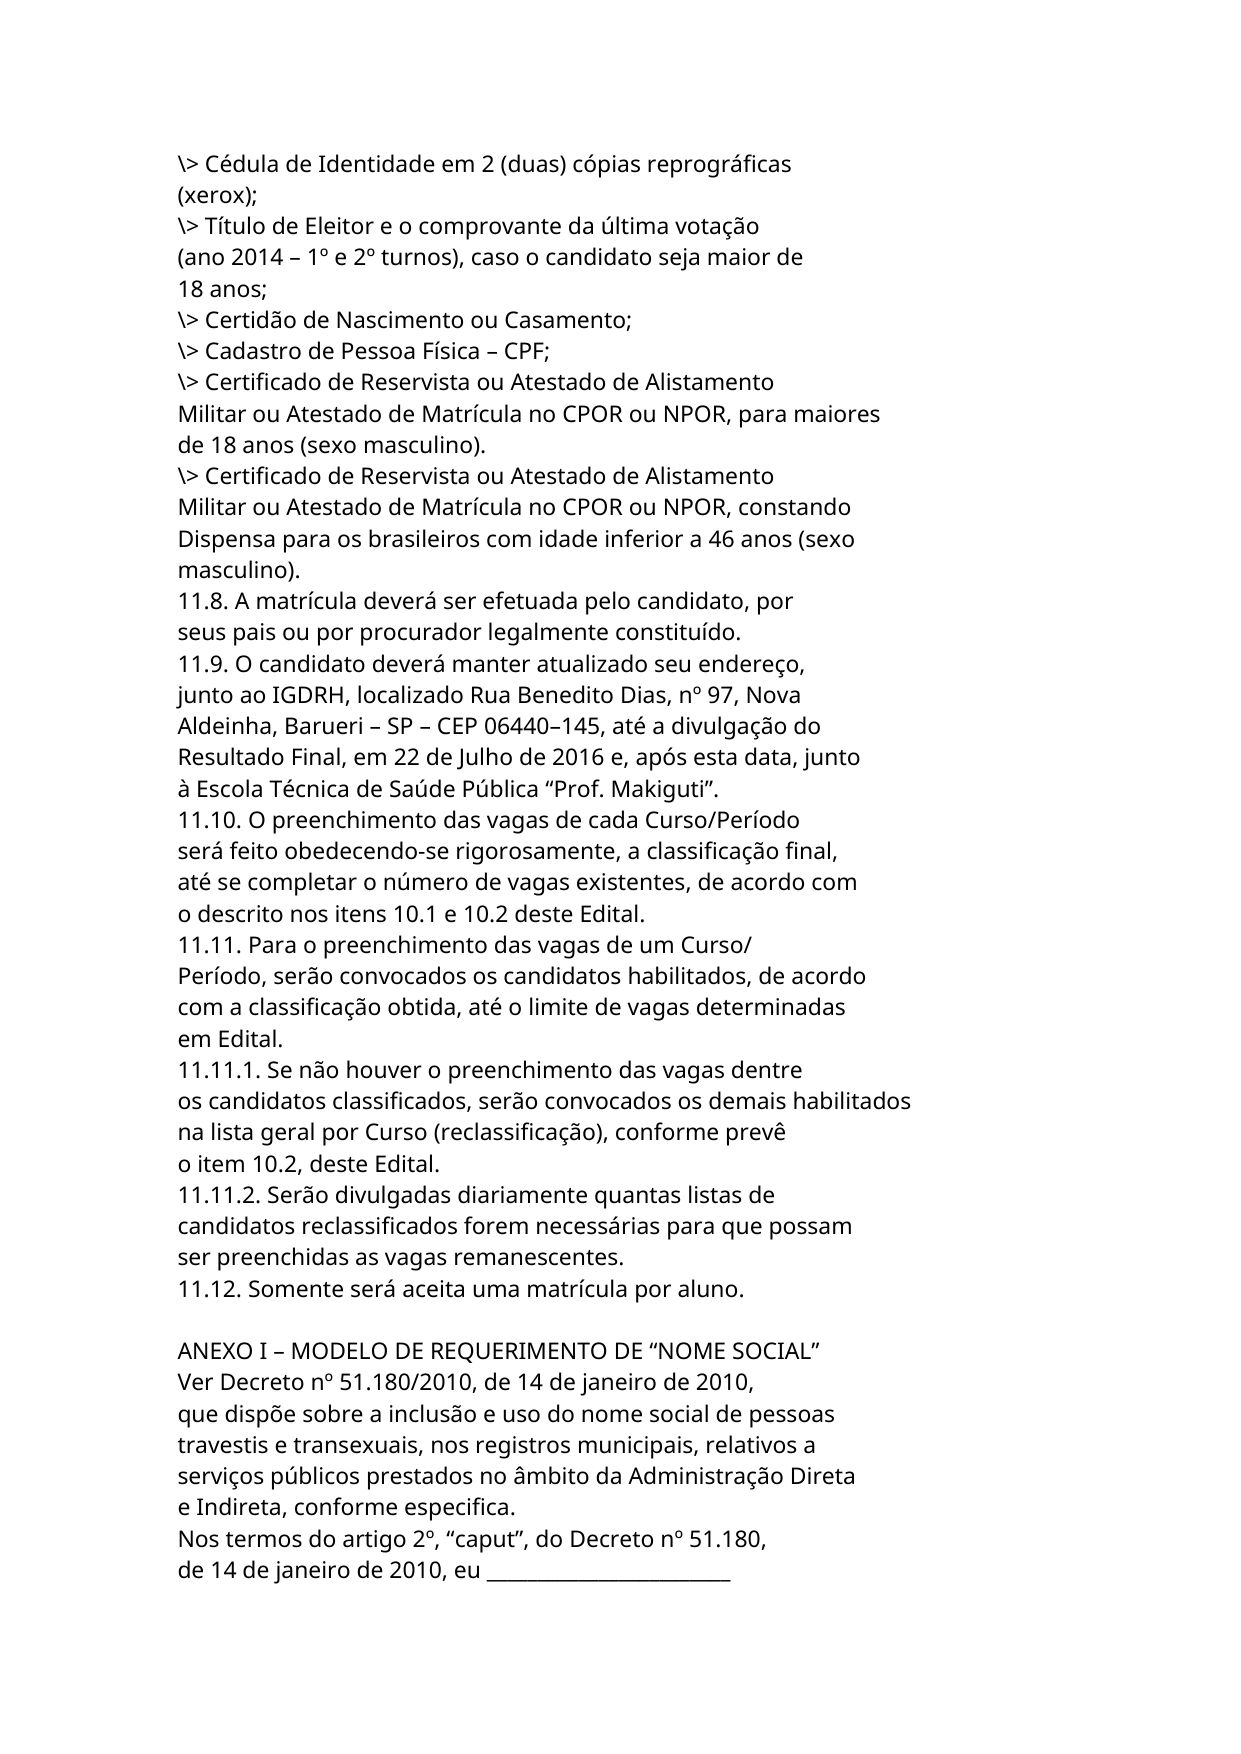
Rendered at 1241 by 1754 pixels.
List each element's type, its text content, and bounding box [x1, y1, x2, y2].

text \> Cédula de Identidade em 2 (duas) cópias reprográficas [177, 148, 1063, 179]
text de 14 de janeiro de 2010, eu ________________________ [177, 1554, 1063, 1585]
text de 18 anos (sexo masculino). [177, 429, 1063, 460]
text Resultado Final, em 22 de Julho de 2016 e, após esta data, junto [177, 741, 1063, 773]
text \> Certificado de Reservista ou Atestado de Alistamento [177, 366, 1063, 398]
text seus pais ou por procurador legalmente constituído. [177, 616, 1063, 648]
text à Escola Técnica de Saúde Pública “Prof. Makiguti”. [177, 773, 1063, 804]
text (xerox); [177, 179, 1063, 210]
text ser preenchidas as vagas remanescentes. [177, 1241, 1063, 1273]
text 11.10. O preenchimento das vagas de cada Curso/Período [177, 804, 1063, 835]
text os candidatos classificados, serão convocados os demais habilitados [177, 1085, 1063, 1116]
text Nos termos do artigo 2º, “caput”, do Decreto nº 51.180, [177, 1523, 1063, 1554]
text Dispensa para os brasileiros com idade inferior a 46 anos (sexo [177, 523, 1063, 554]
text e Indireta, conforme especifica. [177, 1491, 1063, 1523]
text 11.8. A matrícula deverá ser efetuada pelo candidato, por [177, 585, 1063, 616]
text ANEXO I – MODELO DE REQUERIMENTO DE “NOME SOCIAL” [177, 1335, 1063, 1366]
text com a classificação obtida, até o limite de vagas determinadas [177, 991, 1063, 1023]
text o descrito nos itens 10.1 e 10.2 deste Edital. [177, 898, 1063, 929]
text Militar ou Atestado de Matrícula no CPOR ou NPOR, para maiores [177, 398, 1063, 429]
text candidatos reclassificados forem necessárias para que possam [177, 1210, 1063, 1241]
text 11.9. O candidato deverá manter atualizado seu endereço, [177, 648, 1063, 679]
text o item 10.2, deste Edital. [177, 1148, 1063, 1179]
text \> Certidão de Nascimento ou Casamento; [177, 304, 1063, 335]
text Aldeinha, Barueri – SP – CEP 06440–145, até a divulgação do [177, 710, 1063, 741]
text \> Certificado de Reservista ou Atestado de Alistamento [177, 460, 1063, 491]
text \> Título de Eleitor e o comprovante da última votação [177, 210, 1063, 241]
text 18 anos; [177, 273, 1063, 304]
text travestis e transexuais, nos registros municipais, relativos a [177, 1429, 1063, 1460]
text Período, serão convocados os candidatos habilitados, de acordo [177, 960, 1063, 991]
text 11.11.2. Serão divulgadas diariamente quantas listas de [177, 1179, 1063, 1210]
text na lista geral por Curso (reclassificação), conforme prevê [177, 1116, 1063, 1148]
text Ver Decreto nº 51.180/2010, de 14 de janeiro de 2010, [177, 1366, 1063, 1398]
text \> Cadastro de Pessoa Física – CPF; [177, 335, 1063, 366]
text até se completar o número de vagas existentes, de acordo com [177, 866, 1063, 898]
text será feito obedecendo-se rigorosamente, a classificação final, [177, 835, 1063, 866]
text Militar ou Atestado de Matrícula no CPOR ou NPOR, constando [177, 491, 1063, 523]
text em Edital. [177, 1023, 1063, 1054]
text serviços públicos prestados no âmbito da Administração Direta [177, 1460, 1063, 1491]
text junto ao IGDRH, localizado Rua Benedito Dias, nº 97, Nova [177, 679, 1063, 710]
text 11.12. Somente será aceita uma matrícula por aluno. [177, 1273, 1063, 1304]
text (ano 2014 – 1º e 2º turnos), caso o candidato seja maior de [177, 241, 1063, 273]
text masculino). [177, 554, 1063, 585]
text 11.11.1. Se não houver o preenchimento das vagas dentre [177, 1054, 1063, 1085]
text 11.11. Para o preenchimento das vagas de um Curso/ [177, 929, 1063, 960]
text que dispõe sobre a inclusão e uso do nome social de pessoas [177, 1398, 1063, 1429]
